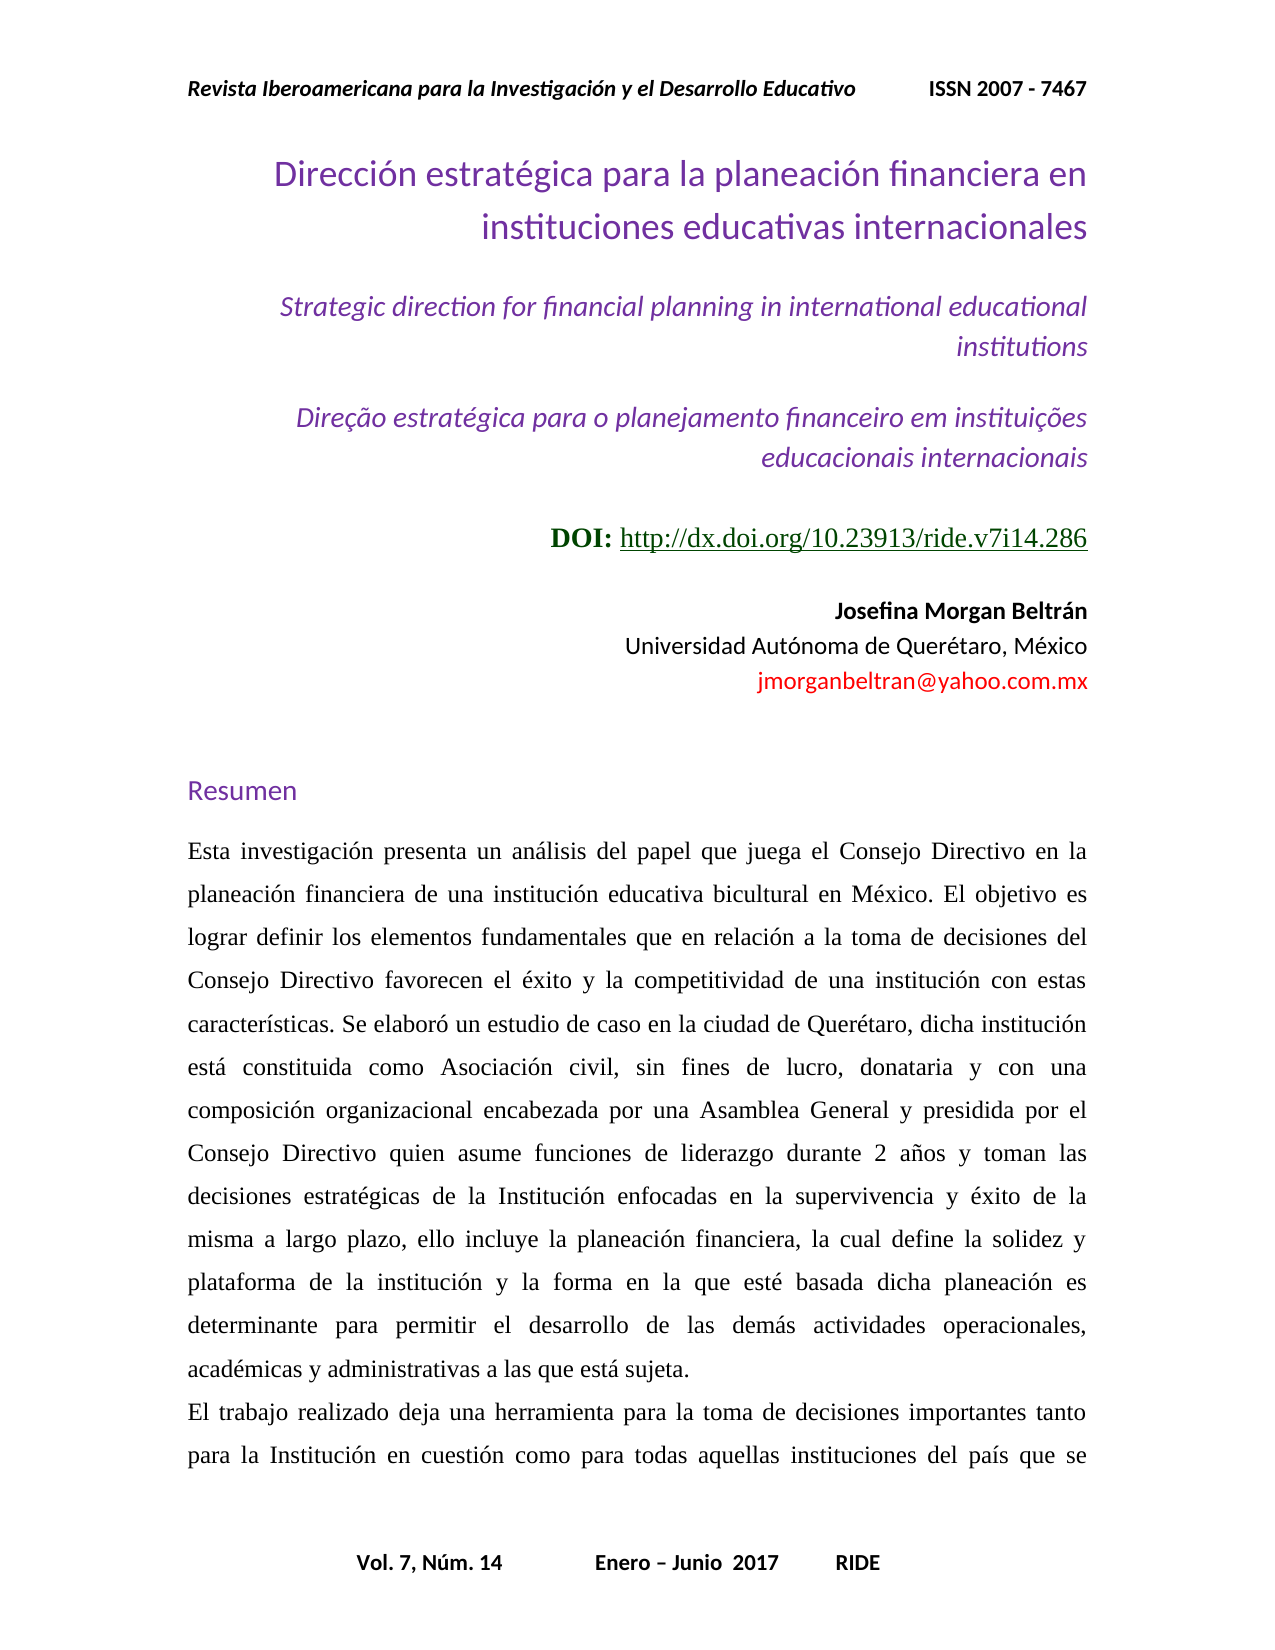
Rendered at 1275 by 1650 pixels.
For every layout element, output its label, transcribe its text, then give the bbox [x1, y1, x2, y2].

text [187, 1397, 1088, 1469]
text DOI: http://dx.doi.org/10.23913/ride.v7i14.286 [620, 521, 1088, 550]
text Resumen [187, 772, 1088, 807]
text DOI: http://dx.doi.org/10.23913/ride.v7i14.286 [187, 521, 613, 554]
text Josefina Morgan Beltrán [187, 595, 1088, 626]
text Dirección estratégica para la planeación financiera en instituciones educativas internacionales [187, 150, 1088, 248]
text jmorganbeltran@yahoo.com.mx [187, 665, 1088, 696]
text Universidad Autónoma de Querétaro, México [187, 630, 1088, 661]
text Strategic direction for financial planning in international educational institutions [187, 288, 1088, 364]
text Esta investigación presenta un análisis del papel que juega el Consejo Directivo en la planeación financiera de una institución educativa bicultural en México. El objetivo es lograr definir los elementos fundamentales que en relación a la toma de decisiones del Consejo Directivo favorecen el éxito y la competitividad de una institución con estas características. Se elaboró un estudio de caso en la ciudad de Querétaro, dicha institución está constituida como Asociación civil, sin fines de lucro, donataria y con una composición organizacional encabezada por una Asamblea General y presidida por el Consejo Directivo quien asume funciones de liderazgo durante 2 años y toman las decisiones estratégicas de la Institución enfocadas en la supervivencia y éxito de la misma a largo plazo, ello incluye la planeación financiera, la cual define la solidez y plataforma de la institución y la forma en la que esté basada dicha planeación es determinante para permitir el desarrollo de las demás actividades operacionales, académicas y administrativas a las que está sujeta. [187, 836, 1088, 1382]
text Direção estratégica para o planejamento financeiro em instituições educacionais internacionais [187, 399, 1088, 475]
